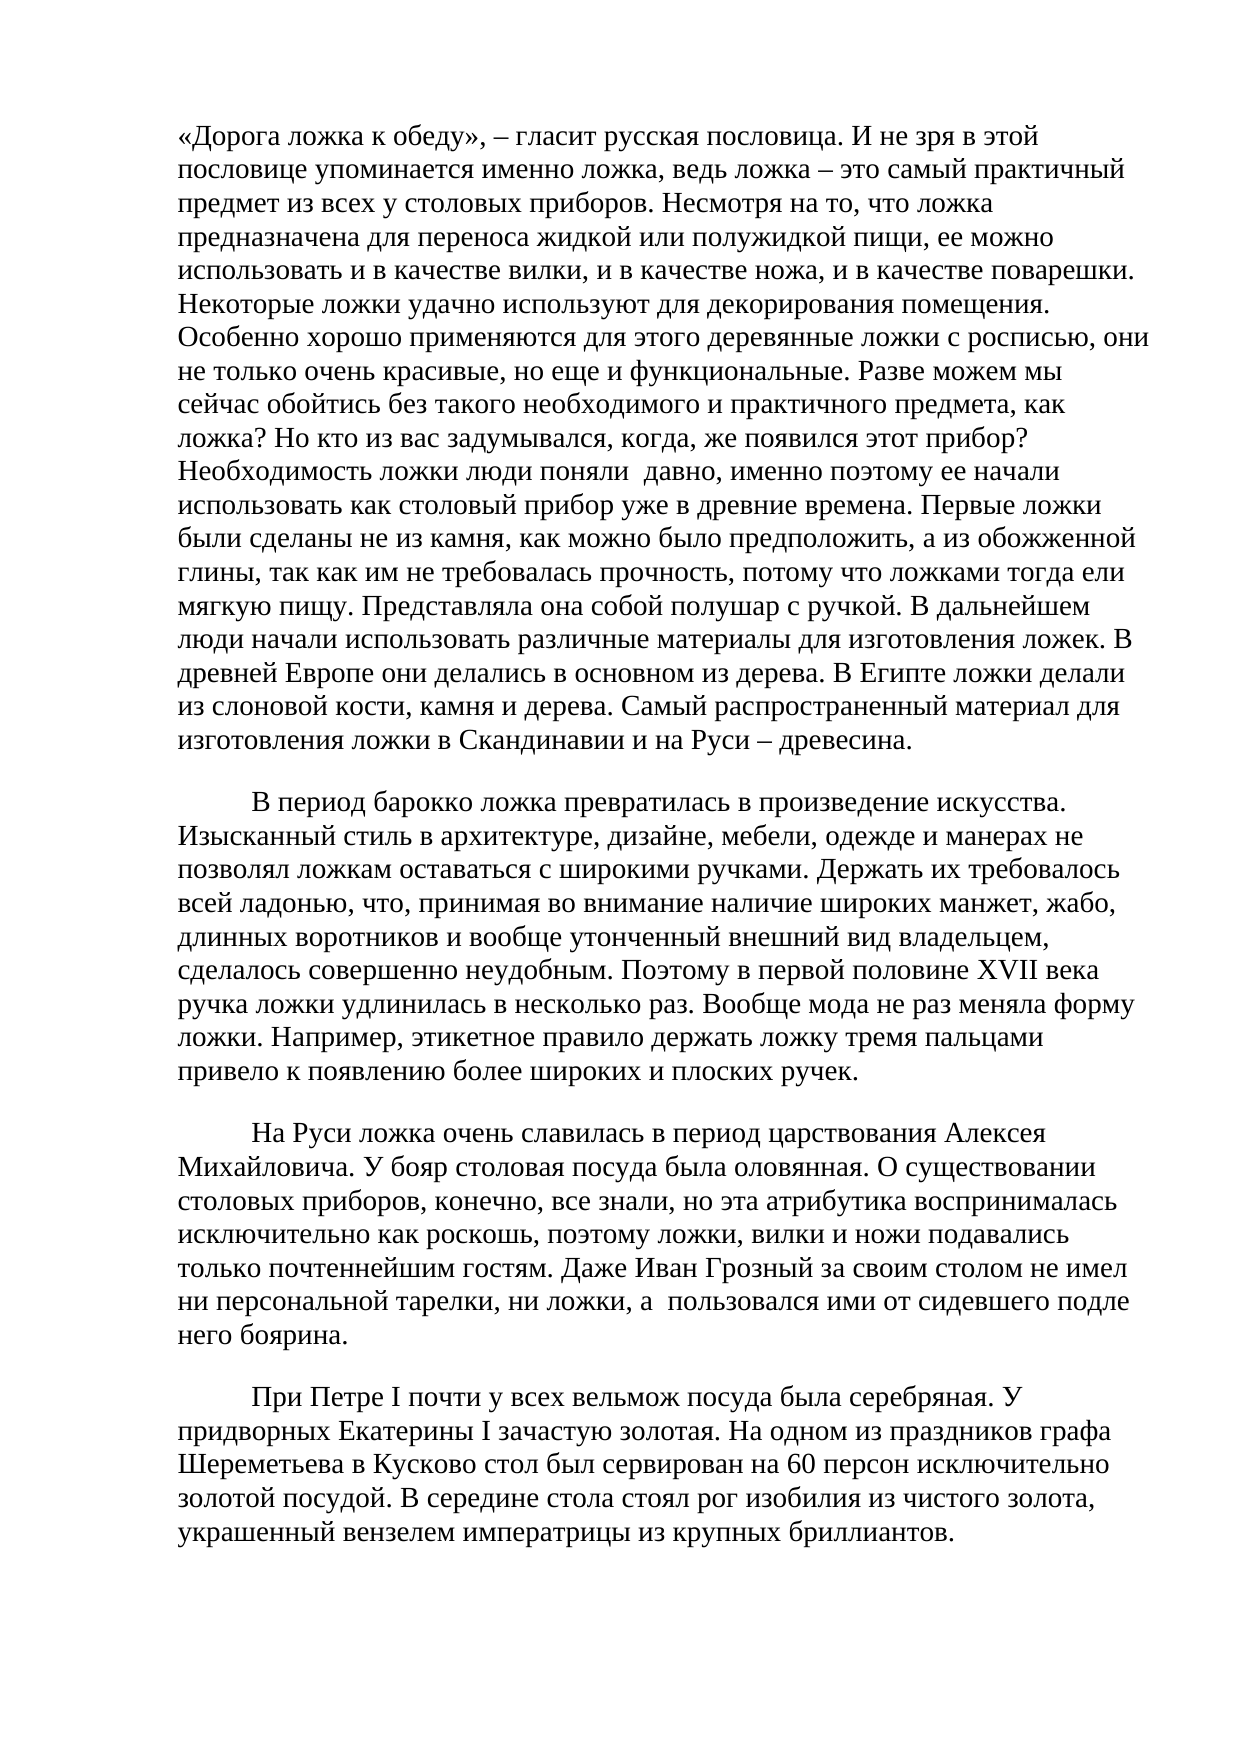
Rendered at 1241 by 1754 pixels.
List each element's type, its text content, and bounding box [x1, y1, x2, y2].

text На Руси ложка очень славилась в период царствования Алексея Михайловича. У бояр столовая посуда была оловянная. О существовании столовых приборов, конечно, все знали, но эта атрибутика воспринималась исключительно как роскошь, поэтому ложки, вилки и ножи подавались только почтеннейшим гостям. Даже Иван Грозный за своим столом не имел ни персональной тарелки, ни ложки, а пользовался ими от сидевшего подле него боярина. [177, 1116, 1152, 1350]
text При Петре I почти у всех вельмож посуда была серебряная. У придворных Екатерины I зачастую золотая. На одном из праздников графа Шереметьева в Кусково стол был сервирован на 60 персон исключительно золотой посудой. В середине стола стоял рог изобилия из чистого золота, украшенный вензелем императрицы из крупных бриллиантов. [177, 1379, 1152, 1547]
text «Дорога ложка к обеду», – гласит русская пословица. И не зря в этой пословице упоминается именно ложка, ведь ложка – это самый практичный предмет из всех у столовых приборов. Несмотря на то, что ложка предназначена для переноса жидкой или полужидкой пищи, ее можно использовать и в качестве вилки, и в качестве ножа, и в качестве поварешки. Некоторые ложки удачно используют для декорирования помещения. Особенно хорошо применяются для этого деревянные ложки с росписью, они не только очень красивые, но еще и функциональные. Разве можем мы сейчас обойтись без такого необходимого и практичного предмета, как ложка? Но кто из вас задумывался, когда, же появился этот прибор? Необходимость ложки люди поняли давно, именно поэтому ее начали использовать как столовый прибор уже в древние времена. Первые ложки были сделаны не из камня, как можно было предположить, а из обожженной глины, так как им не требовалась прочность, потому что ложками тогда ели мягкую пищу. Представляла она собой полушар с ручкой. В дальнейшем люди начали использовать различные материалы для изготовления ложек. В древней Европе они делались в основном из дерева. В Египте ложки делали из слоновой кости, камня и дерева. Самый распространенный материал для изготовления ложки в Скандинавии и на Руси – древесина. [177, 118, 1152, 755]
text В период барокко ложка превратилась в произведение искусства. Изысканный стиль в архитектуре, дизайне, мебели, одежде и манерах не позволял ложкам оставаться с широкими ручками. Держать их требовалось всей ладонью, что, принимая во внимание наличие широких манжет, жабо, длинных воротников и вообще утонченный внешний вид владельцем, сделалось совершенно неудобным. Поэтому в первой половине XVII века ручка ложки удлинилась в несколько раз. Вообще мода не раз меняла форму ложки. Например, этикетное правило держать ложку тремя пальцами привело к появлению более широких и плоских ручек. [177, 784, 1152, 1086]
